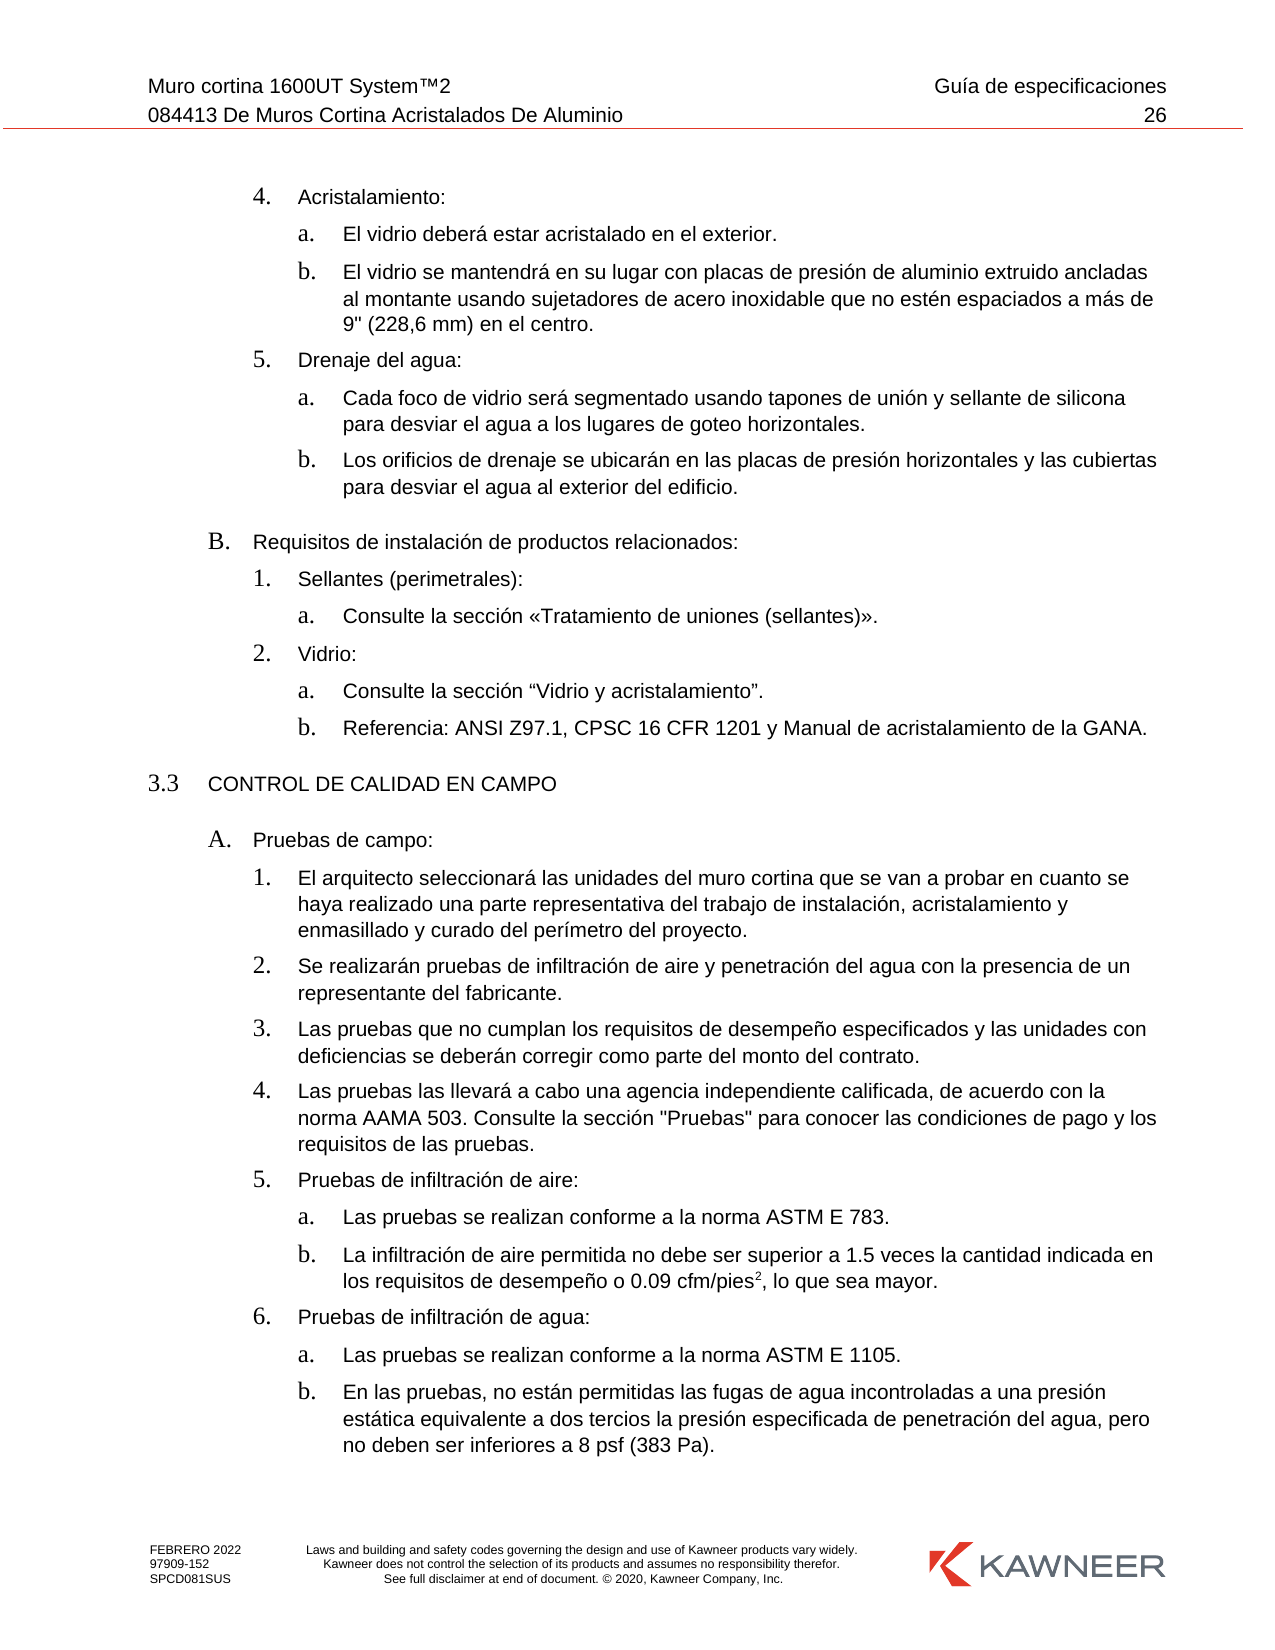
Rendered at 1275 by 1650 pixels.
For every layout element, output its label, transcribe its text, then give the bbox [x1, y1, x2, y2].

subtitle El vidrio deberá estar acristalado en el exterior. [298, 218, 1169, 247]
subtitle Acristalamiento: [253, 181, 1169, 210]
subtitle Consulte la sección «Tratamiento de uniones (sellantes)». [298, 600, 1169, 629]
subtitle Sellantes (perimetrales): [253, 563, 1169, 592]
subtitle Requisitos de instalación de productos relacionados: [208, 526, 1169, 554]
subtitle La infiltración de aire permitida no debe ser superior a 1.5 veces la cantidad indicada en los requisitos de desempeño o 0.09 cfm/pies2, lo que sea mayor. [298, 1239, 1169, 1293]
subtitle Las pruebas se realizan conforme a la norma ASTM E 783. [298, 1201, 1169, 1230]
picture [929, 1542, 1166, 1592]
subtitle Pruebas de infiltración de agua: [253, 1301, 1169, 1330]
subtitle Drenaje del agua: [253, 344, 1169, 373]
subtitle Consulte la sección “Vidrio y acristalamiento”. [298, 675, 1169, 704]
subtitle Pruebas de campo: [208, 824, 1169, 853]
subtitle Los orificios de drenaje se ubicarán en las placas de presión horizontales y las cubiertas para desviar el agua al exterior del edificio. [298, 444, 1169, 499]
subtitle En las pruebas, no están permitidas las fugas de agua incontroladas a una presión estática equivalente a dos tercios la presión especificada de penetración del agua, pero no deben ser inferiores a 8 psf (383 Pa). [298, 1376, 1169, 1456]
subtitle Se realizarán pruebas de infiltración de aire y penetración del agua con la presencia de un representante del fabricante. [253, 950, 1169, 1005]
subtitle Control de calidad en campo [148, 768, 1169, 797]
subtitle Cada foco de vidrio será segmentado usando tapones de unión y sellante de silicona para desviar el agua a los lugares de goteo horizontales. [298, 382, 1169, 436]
subtitle El arquitecto seleccionará las unidades del muro cortina que se van a probar en cuanto se haya realizado una parte representativa del trabajo de instalación, acristalamiento y enmasillado y curado del perímetro del proyecto. [253, 862, 1169, 942]
subtitle Referencia: ANSI Z97.1, CPSC 16 CFR 1201 y Manual de acristalamiento de la GANA. [298, 712, 1169, 741]
subtitle Pruebas de infiltración de aire: [253, 1164, 1169, 1193]
subtitle Las pruebas que no cumplan los requisitos de desempeño especificados y las unidades con deficiencias se deberán corregir como parte del monto del contrato. [253, 1013, 1169, 1067]
subtitle Las pruebas se realizan conforme a la norma ASTM E 1105. [298, 1339, 1169, 1367]
subtitle Las pruebas las llevará a cabo una agencia independiente calificada, de acuerdo con la norma AAMA 503. Consulte la sección "Pruebas" para conocer las condiciones de pago y los requisitos de las pruebas. [253, 1076, 1169, 1156]
subtitle Vidrio: [253, 638, 1169, 666]
subtitle El vidrio se mantendrá en su lugar con placas de presión de aluminio extruido ancladas al montante usando sujetadores de acero inoxidable que no estén espaciados a más de 9" (228,6 mm) en el centro. [298, 256, 1169, 336]
